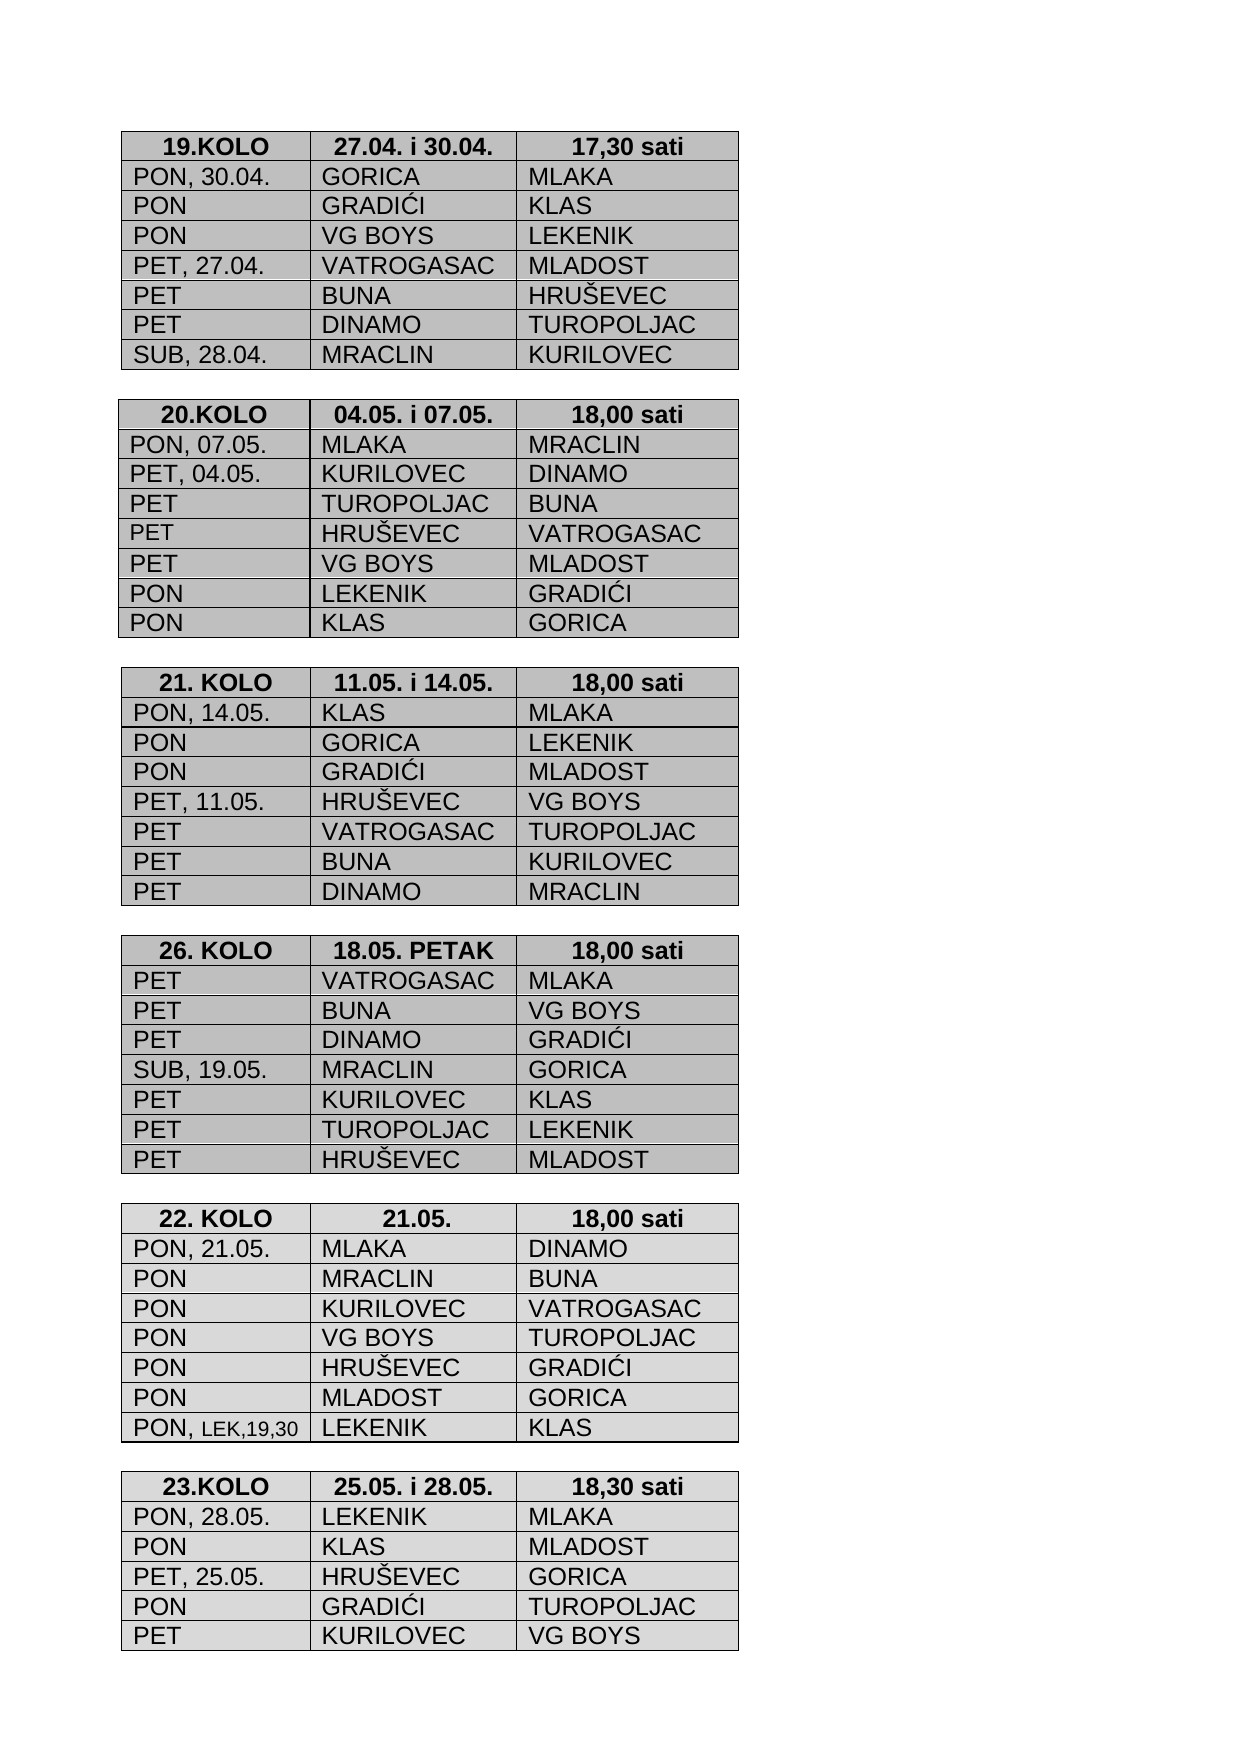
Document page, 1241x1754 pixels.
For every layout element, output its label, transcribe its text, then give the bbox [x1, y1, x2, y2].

table_cell GRADIĆI [517, 1025, 738, 1054]
table_cell PON [122, 1294, 310, 1322]
table_cell VATROGASAC [311, 966, 516, 994]
table_cell HRUŠEVEC [311, 1562, 516, 1590]
table_cell GRADIĆI [517, 1353, 738, 1382]
table_cell MRACLIN [311, 1264, 516, 1292]
table_cell KLAS [517, 1085, 738, 1114]
table_cell TUROPOLJAC [517, 1323, 738, 1352]
table_cell VG BOYS [311, 221, 516, 250]
table_cell PET [122, 281, 310, 309]
table_cell PET [119, 489, 309, 518]
table_cell MLADOST [517, 251, 738, 279]
table_header 18,00 sati [517, 936, 738, 965]
table_cell KURILOVEC [311, 1085, 516, 1114]
table_header 22. KOLO [122, 1204, 310, 1233]
table_header 25.05. i 28.05. [311, 1472, 516, 1501]
table_cell VATROGASAC [517, 519, 738, 548]
table_cell PON, 30.04. [122, 161, 310, 190]
table_cell PON, 14.05. [122, 698, 310, 726]
table_cell VG BOYS [517, 996, 738, 1024]
table_cell PON [122, 1353, 310, 1382]
table_cell PON, 07.05. [119, 430, 309, 458]
table_cell KLAS [517, 1413, 738, 1441]
table_cell PET [122, 310, 310, 339]
table_cell DINAMO [517, 1234, 738, 1263]
table_cell PON [122, 221, 310, 250]
table_cell VATROGASAC [311, 251, 516, 279]
table_cell MRACLIN [311, 340, 516, 369]
table_cell KURILOVEC [517, 847, 738, 875]
table_cell PON [122, 1323, 310, 1352]
table_cell TUROPOLJAC [517, 1591, 738, 1620]
table_cell GRADIĆI [311, 191, 516, 220]
table_cell MLADOST [517, 1145, 738, 1173]
table_cell GRADIĆI [517, 579, 738, 607]
table_cell PET [122, 966, 310, 994]
table_cell PON [122, 757, 310, 786]
table_header 20.KOLO [119, 400, 309, 428]
table_cell HRUŠEVEC [311, 519, 516, 548]
table_cell HRUŠEVEC [517, 281, 738, 309]
table_cell PET [122, 1085, 310, 1114]
table_cell PON, 21.05. [122, 1234, 310, 1263]
table_cell PET [122, 996, 310, 1024]
table_cell PET [119, 549, 309, 577]
table_cell BUNA [517, 1264, 738, 1292]
table_cell MLADOST [517, 1532, 738, 1561]
table_cell MRACLIN [517, 876, 738, 905]
table_cell MLAKA [517, 161, 738, 190]
table_cell PET, 04.05. [119, 459, 309, 488]
table_cell KURILOVEC [311, 1294, 516, 1322]
table_cell GORICA [517, 1383, 738, 1412]
table_cell BUNA [311, 847, 516, 875]
table_cell PON [122, 1264, 310, 1292]
table_cell PON, LEK,19,30 [122, 1413, 310, 1441]
table_cell GORICA [517, 1562, 738, 1590]
table_cell HRUŠEVEC [311, 1145, 516, 1173]
table_cell PON [122, 728, 310, 756]
table_cell PET [122, 1115, 310, 1143]
table_cell MLADOST [517, 757, 738, 786]
table_cell MLADOST [311, 1383, 516, 1412]
table_cell MLADOST [517, 549, 738, 577]
table_cell PET, 11.05. [122, 787, 310, 816]
table_cell PON [122, 1591, 310, 1620]
table_cell PET [122, 1145, 310, 1173]
table_cell KLAS [311, 608, 516, 637]
table_header 04.05. i 07.05. [311, 400, 516, 428]
table_cell DINAMO [311, 1025, 516, 1054]
table_header 18.05. PETAK [311, 936, 516, 965]
table_cell KURILOVEC [311, 459, 516, 488]
table_cell KLAS [311, 1532, 516, 1561]
table_header 18,00 sati [517, 668, 738, 697]
table_cell MLAKA [311, 430, 516, 458]
table_cell LEKENIK [311, 1413, 516, 1441]
table_cell HRUŠEVEC [311, 1353, 516, 1382]
table_header 27.04. i 30.04. [311, 132, 516, 160]
table_cell LEKENIK [311, 579, 516, 607]
table_cell PET [122, 1025, 310, 1054]
table_cell MRACLIN [517, 430, 738, 458]
table_header 26. KOLO [122, 936, 310, 965]
table_cell PET [119, 519, 309, 548]
table_header 18,00 sati [517, 1204, 738, 1233]
table_cell BUNA [311, 996, 516, 1024]
table_header 19.KOLO [122, 132, 310, 160]
table_cell MLAKA [517, 1502, 738, 1531]
table_header 21.05. [311, 1204, 516, 1233]
table_cell KLAS [311, 698, 516, 726]
table_cell PON [122, 191, 310, 220]
table_header 23.KOLO [122, 1472, 310, 1501]
table_cell TUROPOLJAC [311, 1115, 516, 1143]
table_cell LEKENIK [311, 1502, 516, 1531]
table_cell PET, 27.04. [122, 251, 310, 279]
table_cell BUNA [517, 489, 738, 518]
table_cell PON [122, 1532, 310, 1561]
table_cell VG BOYS [517, 787, 738, 816]
table_cell VATROGASAC [311, 817, 516, 846]
table_cell VATROGASAC [517, 1294, 738, 1322]
table_cell TUROPOLJAC [517, 310, 738, 339]
table_cell GRADIĆI [311, 757, 516, 786]
table_cell KURILOVEC [517, 340, 738, 369]
table_cell VG BOYS [517, 1621, 738, 1650]
table_cell PET [122, 817, 310, 846]
table_cell PET, 25.05. [122, 1562, 310, 1590]
table_cell PON [122, 1383, 310, 1412]
table_cell SUB, 28.04. [122, 340, 310, 369]
table_cell PET [122, 847, 310, 875]
table_cell MLAKA [517, 966, 738, 994]
table_cell GORICA [517, 608, 738, 637]
table_cell PON [119, 579, 309, 607]
table_cell HRUŠEVEC [311, 787, 516, 816]
table_cell MLAKA [517, 698, 738, 726]
table_header 21. KOLO [122, 668, 310, 697]
table_header 18,30 sati [517, 1472, 738, 1501]
table_cell PET [122, 876, 310, 905]
table_cell MRACLIN [311, 1055, 516, 1084]
table_cell KURILOVEC [311, 1621, 516, 1650]
table_cell TUROPOLJAC [517, 817, 738, 846]
table_cell BUNA [311, 281, 516, 309]
table_cell PON, 28.05. [122, 1502, 310, 1531]
table_cell PON [119, 608, 309, 637]
table_cell TUROPOLJAC [311, 489, 516, 518]
table_header 17,30 sati [517, 132, 738, 160]
table_cell VG BOYS [311, 549, 516, 577]
table_cell DINAMO [517, 459, 738, 488]
table_cell KLAS [517, 191, 738, 220]
table_header 11.05. i 14.05. [311, 668, 516, 697]
table_cell MLAKA [311, 1234, 516, 1263]
table_cell GRADIĆI [311, 1591, 516, 1620]
table_cell GORICA [517, 1055, 738, 1084]
table_cell LEKENIK [517, 221, 738, 250]
table_cell PET [122, 1621, 310, 1650]
table_cell DINAMO [311, 876, 516, 905]
table_cell GORICA [311, 161, 516, 190]
table_cell DINAMO [311, 310, 516, 339]
table_cell LEKENIK [517, 1115, 738, 1143]
table_header 18,00 sati [517, 400, 738, 428]
table_cell LEKENIK [517, 728, 738, 756]
table_cell SUB, 19.05. [122, 1055, 310, 1084]
table_cell GORICA [311, 728, 516, 756]
table_cell VG BOYS [311, 1323, 516, 1352]
